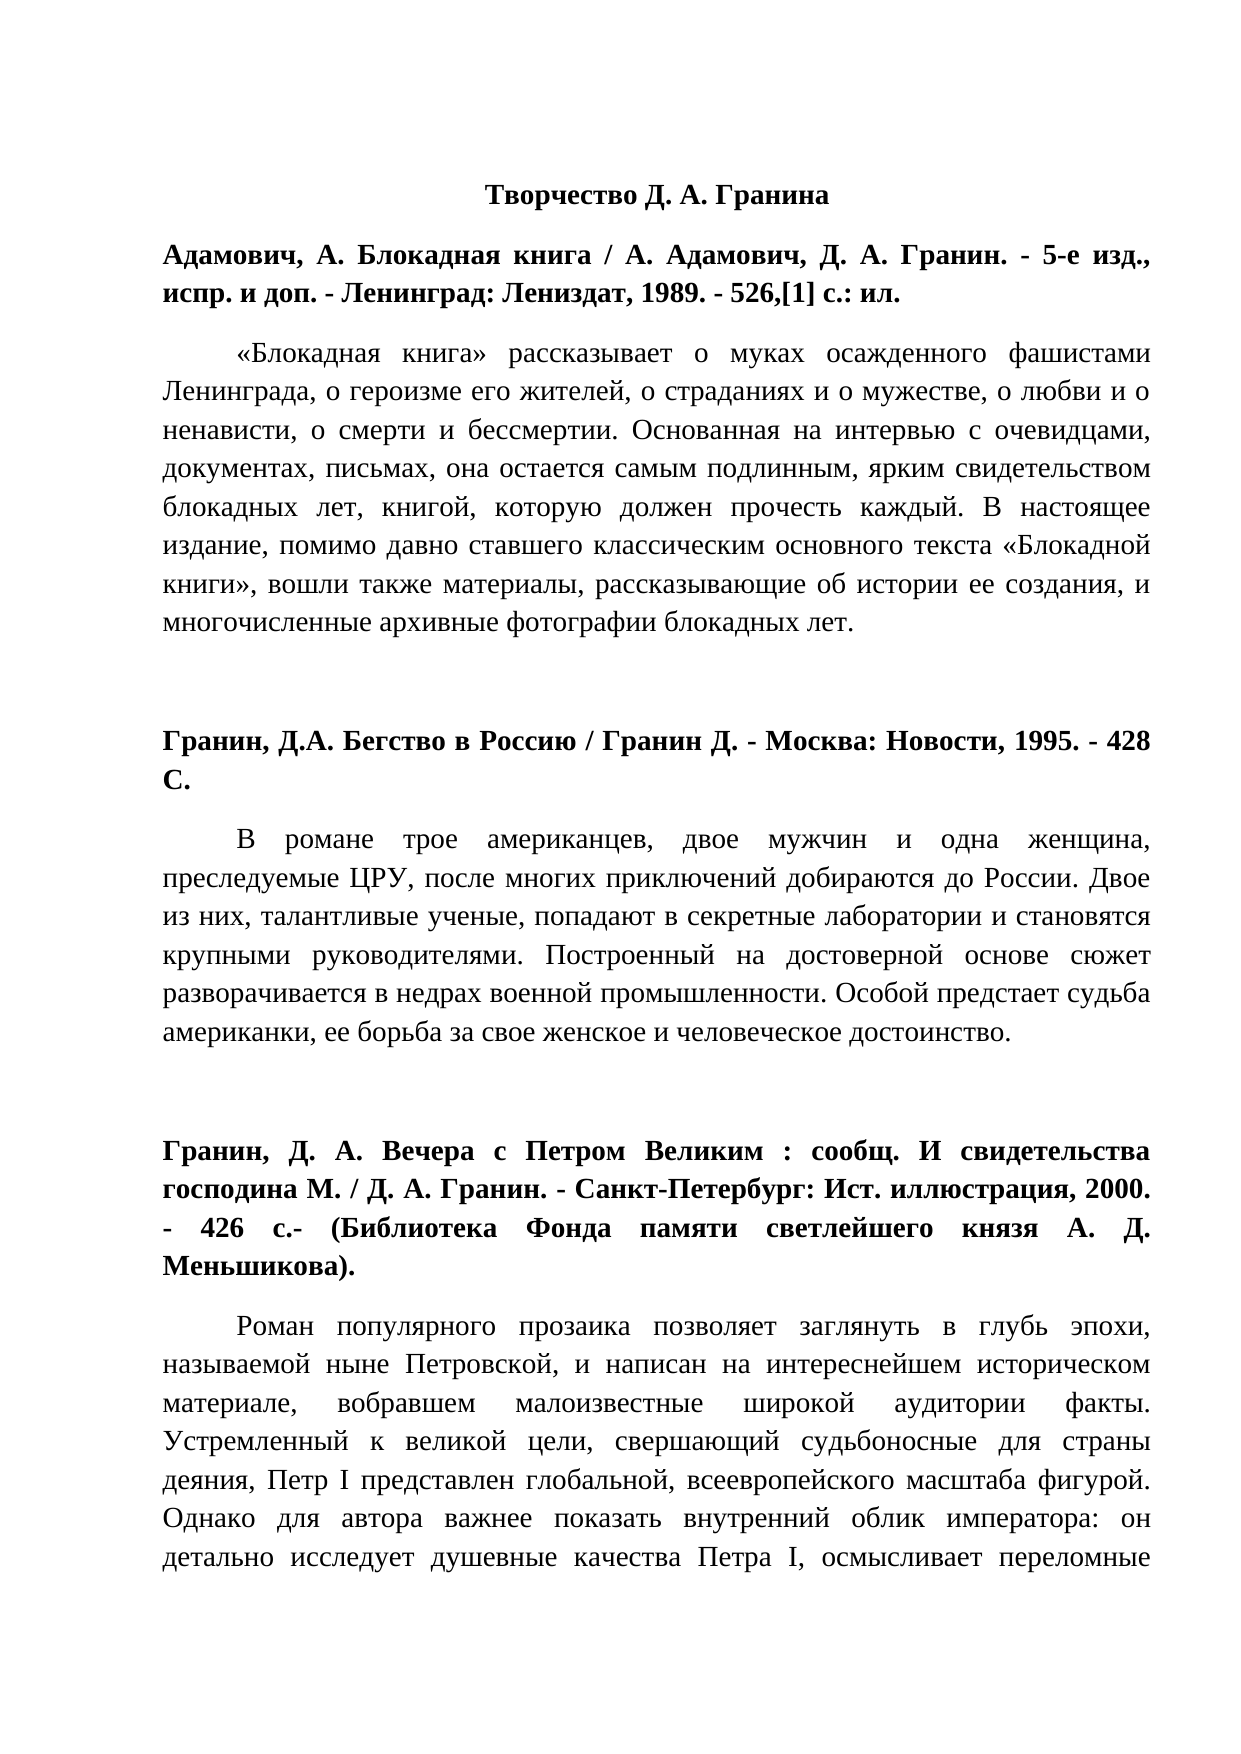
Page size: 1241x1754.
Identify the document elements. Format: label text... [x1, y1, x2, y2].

text Адамович, А. Блокадная книга / А. Адамович, Д. А. Гранин. - 5-е изд., испр. и доп. - Ленинград: Лениздат, 1989. - 526,[1] c.: ил. [162, 237, 1152, 309]
text В романе трое американцев, двое мужчин и одна женщина, преследуемые ЦРУ, после многих приключений добираются до России. Двое из них, талантливые ученые, попадают в секретные лаборатории и становятся крупными руководителями. Построенный на достоверной основе сюжет разворачивается в недрах военной промышленности. Особой предстает судьба американки, ее борьба за свое женское и человеческое достоинство. [162, 821, 1152, 1047]
text Гранин, Д. А. Вечера с Петром Великим : сообщ. И свидетельства господина М. / Д. А. Гранин. - Санкт-Петербург: Ист. иллюстрация, 2000. - 426 с.- (Библиотека Фонда памяти светлейшего князя А. Д. Меньшикова). [162, 1133, 1152, 1282]
text Творчество Д. А. Гранина [162, 177, 1152, 211]
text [162, 1308, 1152, 1572]
text Гранин, Д.А. Бегство в Россию / Гранин Д. - Москва: Новости, 1995. - 428 С. [162, 723, 1152, 795]
text «Блокадная книга» рассказывает о муках осажденного фашистами Ленинграда, о героизме его жителей, о страданиях и о мужестве, о любви и о ненависти, о смерти и бессмертии. Основанная на интервью с очевидцами, документах, письмах, она остается самым подлинным, ярким свидетельством блокадных лет, книгой, которую должен прочесть каждый. В настоящее издание, помимо давно ставшего классическим основного текста «Блокадной книги», вошли также материалы, рассказывающие об истории ее создания, и многочисленные архивные фотографии блокадных лет. [162, 335, 1152, 638]
